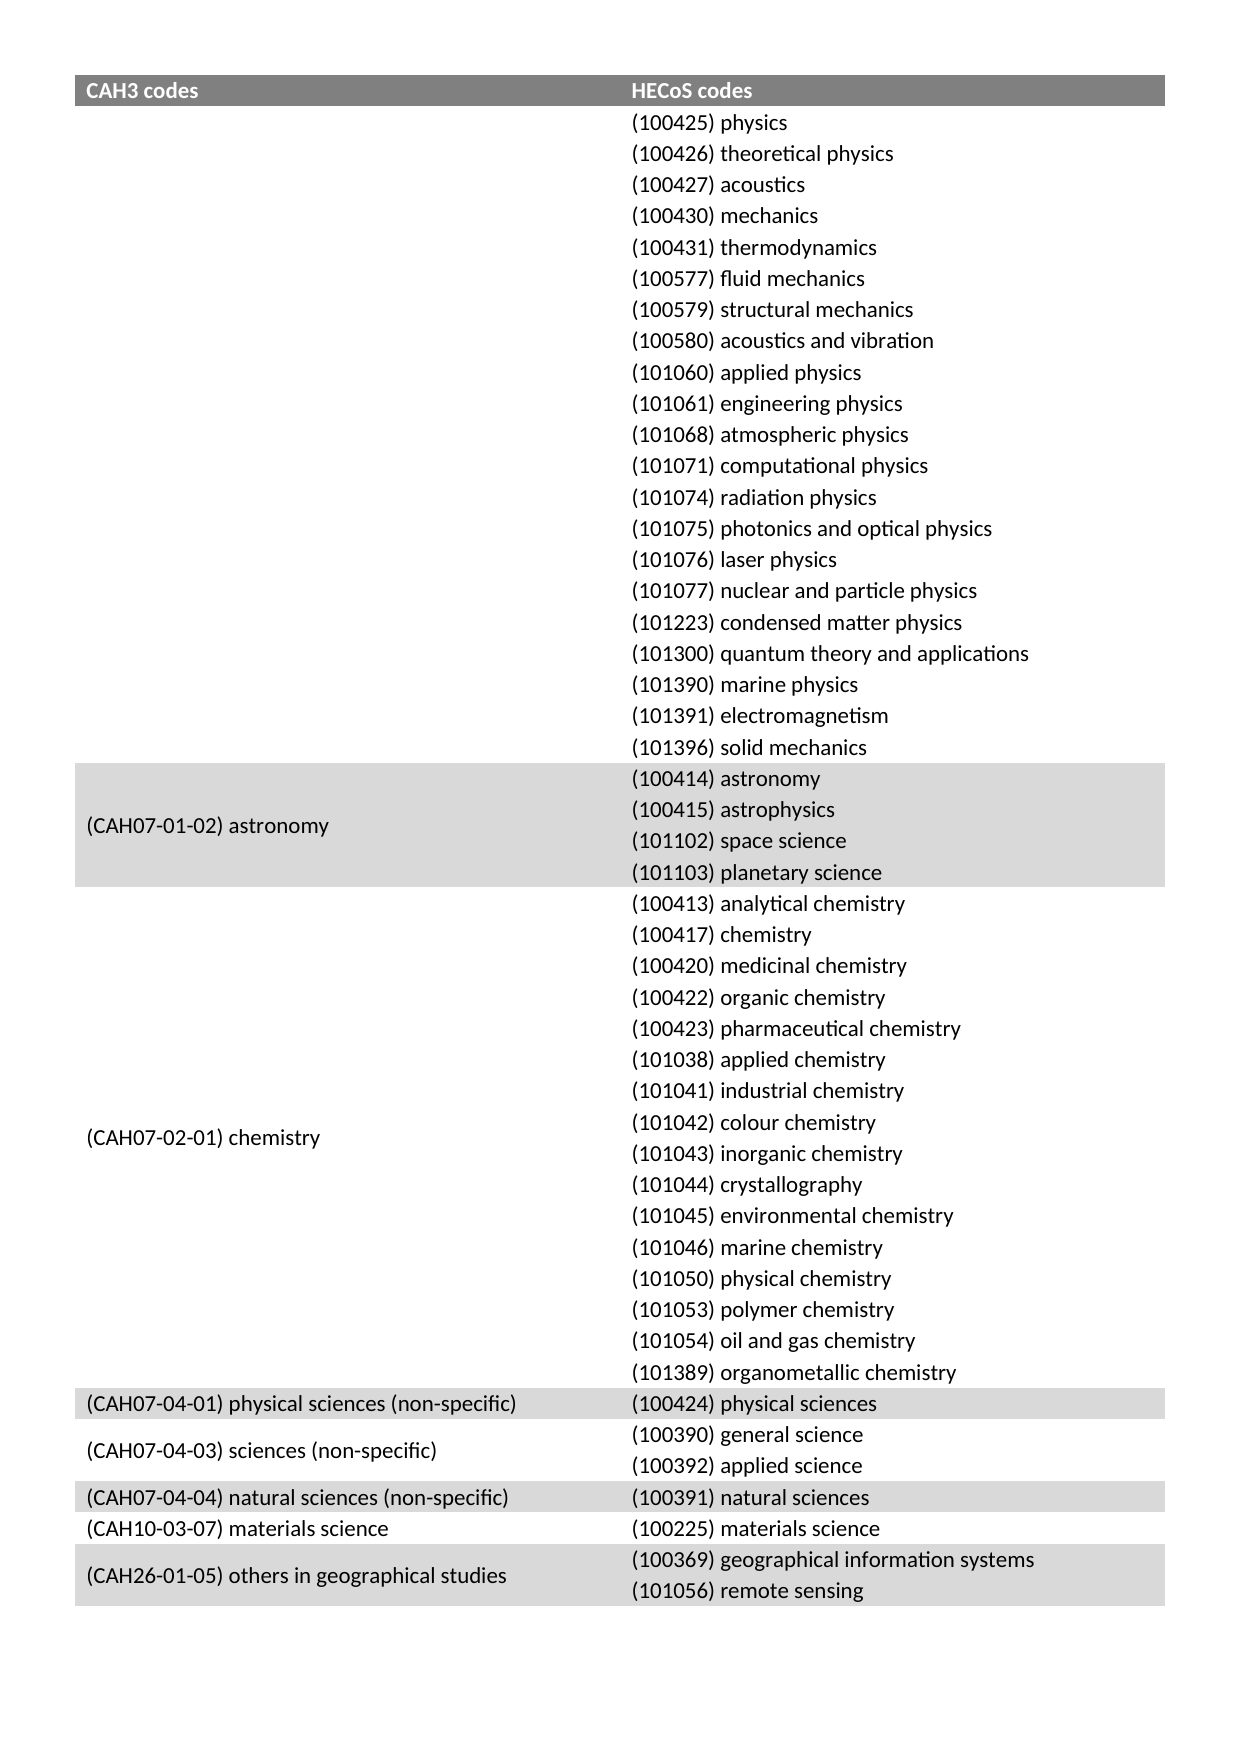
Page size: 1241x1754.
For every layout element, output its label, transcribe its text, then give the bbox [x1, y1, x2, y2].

table_cell (100422) organic chemistry [620, 981, 1165, 1012]
table_cell (101038) applied chemistry [620, 1044, 1165, 1075]
table_cell (101056) remote sensing [620, 1575, 1165, 1606]
table_cell (101223) condensed matter physics [620, 606, 1165, 637]
table_cell (100391) natural sciences [620, 1481, 1165, 1512]
table_cell (101061) engineering physics [620, 388, 1165, 419]
table_cell (100423) pharmaceutical chemistry [620, 1013, 1165, 1044]
table_cell (100415) astrophysics [620, 794, 1165, 825]
table_cell (101074) radiation physics [620, 481, 1165, 512]
table_cell (101044) crystallography [620, 1169, 1165, 1200]
table_cell (101042) colour chemistry [620, 1106, 1165, 1137]
table_header CAH3 codes [75, 75, 620, 106]
table_cell (CAH07-02-01) chemistry [75, 888, 620, 1387]
table_cell (101053) polymer chemistry [620, 1294, 1165, 1325]
table_cell (100580) acoustics and vibration [620, 325, 1165, 356]
table_cell (CAH26-01-05) others in geographical studies [75, 1544, 620, 1606]
table_cell (100430) mechanics [620, 200, 1165, 231]
table_cell (CAH10-03-07) materials science [75, 1513, 620, 1544]
table_cell (100425) physics [620, 106, 1165, 137]
table_cell (100414) astronomy [620, 763, 1165, 794]
table_cell (101071) computational physics [620, 450, 1165, 481]
table_cell (101300) quantum theory and applications [620, 638, 1165, 669]
table_cell (100413) analytical chemistry [620, 888, 1165, 919]
table_cell (101043) inorganic chemistry [620, 1138, 1165, 1169]
table_cell (100392) applied science [620, 1450, 1165, 1481]
table_cell (100426) theoretical physics [620, 138, 1165, 169]
table_cell (100417) chemistry [620, 919, 1165, 950]
table_cell (CAH07-01-02) astronomy [75, 763, 620, 887]
table_cell (100424) physical sciences [620, 1388, 1165, 1419]
table_cell (CAH07-04-03) sciences (non-specific) [75, 1419, 620, 1481]
table_cell (101103) planetary science [620, 856, 1165, 887]
table_cell (101068) atmospheric physics [620, 419, 1165, 450]
table_cell (CAH07-04-04) natural sciences (non-specific) [75, 1481, 620, 1512]
table_cell (101391) electromagnetism [620, 700, 1165, 731]
table_cell (101046) marine chemistry [620, 1231, 1165, 1262]
table_cell (100369) geographical information systems [620, 1544, 1165, 1575]
table_cell (101102) space science [620, 825, 1165, 856]
table_cell (100579) structural mechanics [620, 294, 1165, 325]
table_cell (101075) photonics and optical physics [620, 513, 1165, 544]
table_cell (101045) environmental chemistry [620, 1200, 1165, 1231]
table_cell (101390) marine physics [620, 669, 1165, 700]
table_cell (100420) medicinal chemistry [620, 950, 1165, 981]
table_cell (101041) industrial chemistry [620, 1075, 1165, 1106]
table_cell (101054) oil and gas chemistry [620, 1325, 1165, 1356]
table_cell (101077) nuclear and particle physics [620, 575, 1165, 606]
table_cell (101396) solid mechanics [620, 731, 1165, 762]
table_cell (101060) applied physics [620, 356, 1165, 387]
table_cell (100577) fluid mechanics [620, 263, 1165, 294]
table_cell (101076) laser physics [620, 544, 1165, 575]
table_cell (100390) general science [620, 1419, 1165, 1450]
table_cell (100427) acoustics [620, 169, 1165, 200]
table_header HECoS codes [620, 75, 1165, 106]
table_cell (CAH07-04-01) physical sciences (non-specific) [75, 1388, 620, 1419]
table_cell (100431) thermodynamics [620, 231, 1165, 262]
table_cell (101050) physical chemistry [620, 1263, 1165, 1294]
table_cell (100225) materials science [620, 1513, 1165, 1544]
table_cell (101389) organometallic chemistry [620, 1356, 1165, 1387]
